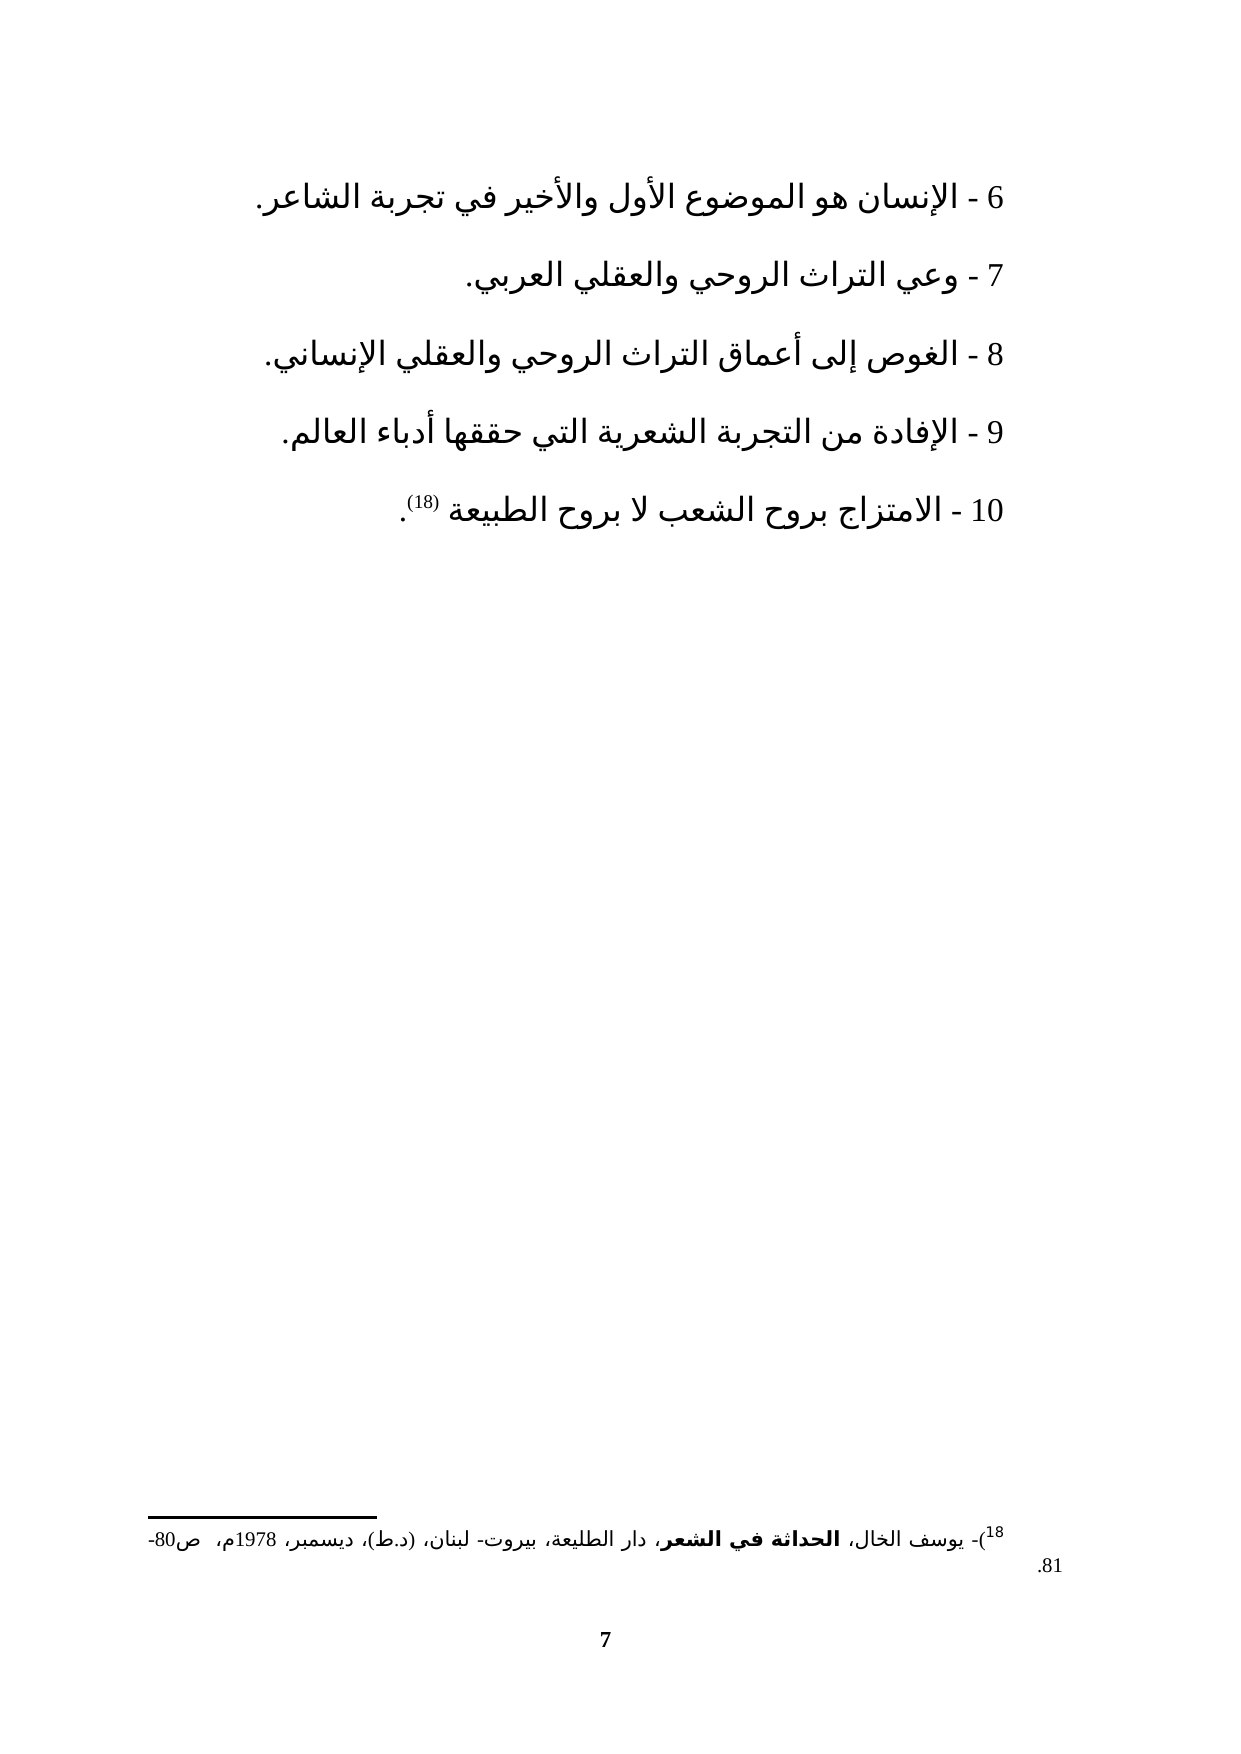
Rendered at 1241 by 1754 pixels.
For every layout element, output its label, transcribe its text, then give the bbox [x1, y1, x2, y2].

text 9 - الإفادة من التجربة الشعرية التي حققها أدباء العالم. [148, 412, 1063, 451]
text 8 - الغوص إلى أعماق التراث الروحي والعقلي الإنساني. [148, 334, 1063, 372]
text 10 - الامتزاج بروح الشعب لا بروح الطبيعة (). [148, 491, 1063, 529]
text 6 - الإنسان هو الموضوع الأول والأخير في تجربة الشاعر. [148, 177, 1063, 216]
text 7 - وعي التراث الروحي والعقلي العربي. [148, 256, 1063, 294]
